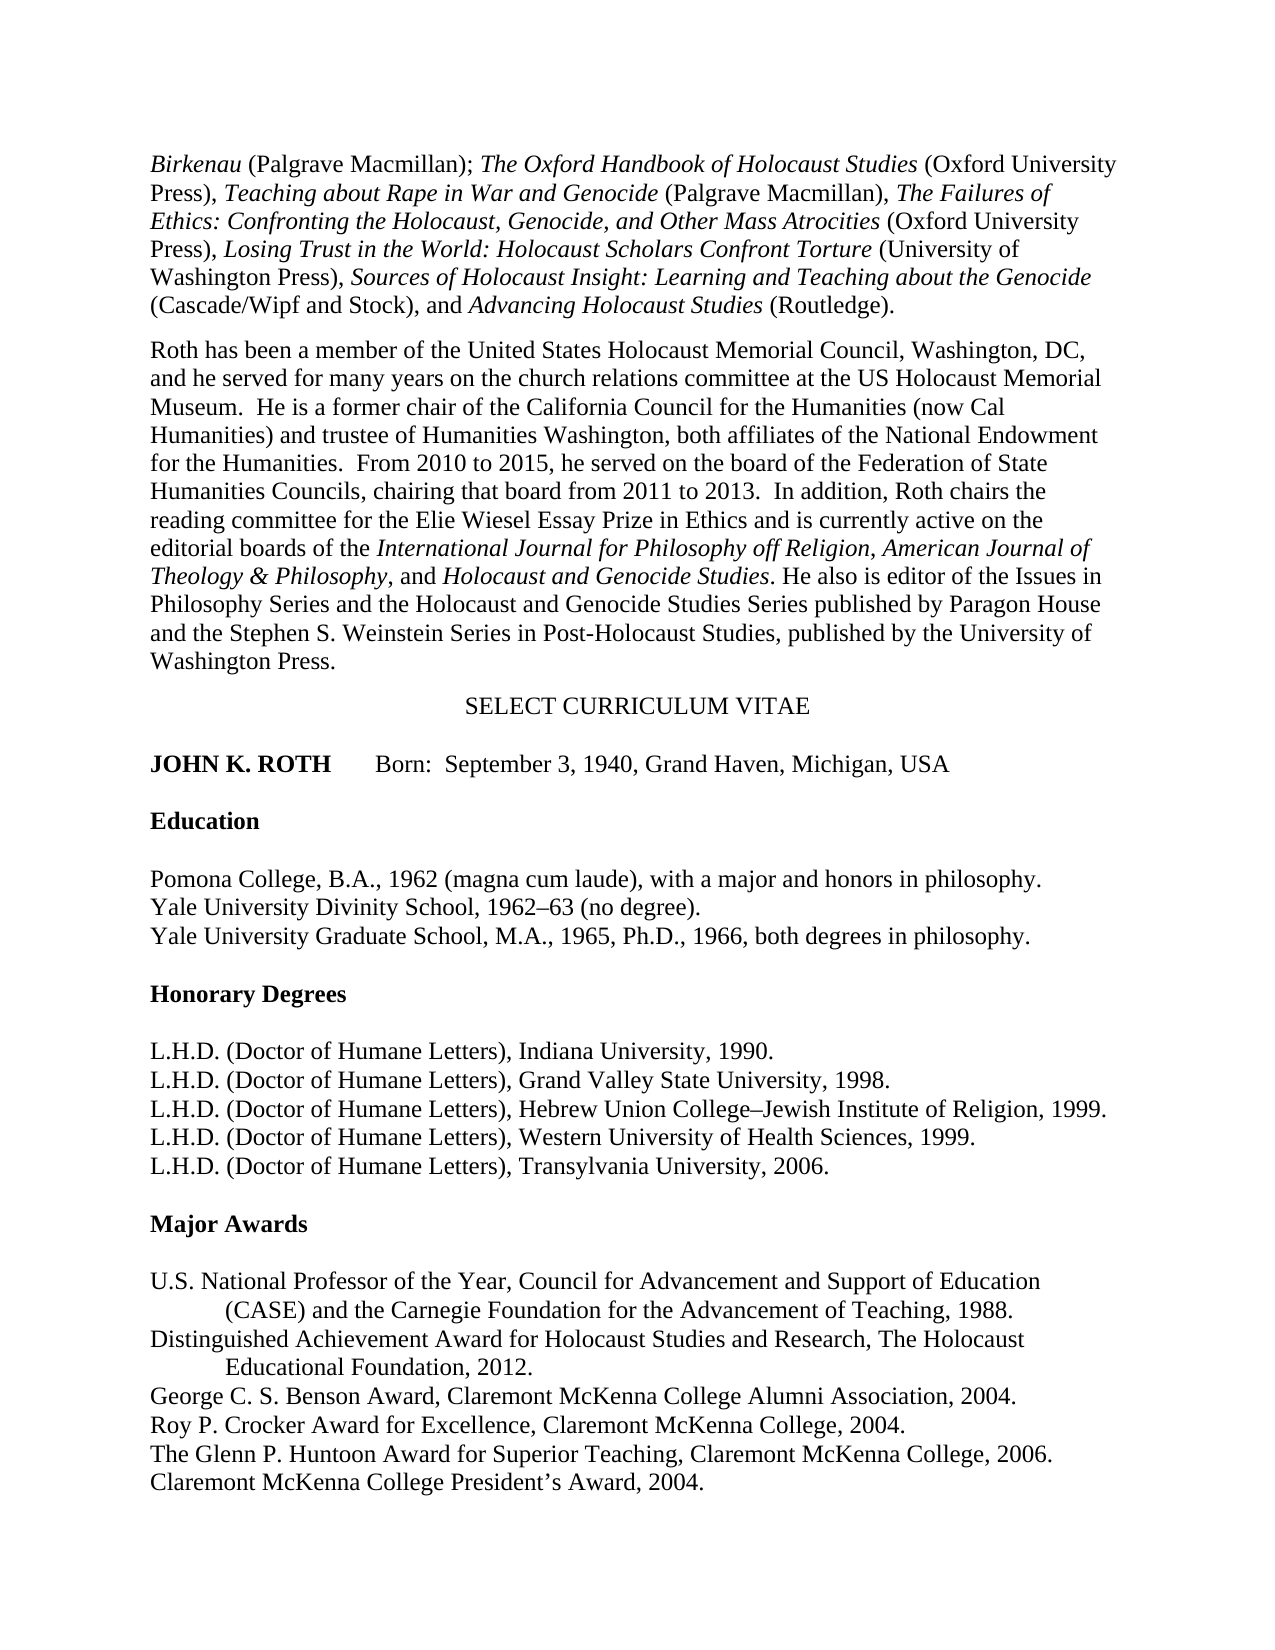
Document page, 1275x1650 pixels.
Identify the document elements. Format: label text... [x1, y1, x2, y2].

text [150, 150, 1125, 319]
text Claremont McKenna College President’s Award, 2004. [150, 1467, 1125, 1496]
text Yale University Divinity School, 1962–63 (no degree). [150, 892, 1125, 921]
text Education [150, 806, 1125, 835]
text Major Awards [150, 1209, 1125, 1237]
text The Glenn P. Huntoon Award for Superior Teaching, Claremont McKenna College, 2006. [150, 1439, 1125, 1467]
text U.S. National Professor of the Year, Council for Advancement and Support of Education (CASE) and the Carnegie Foundation for the Advancement of Teaching, 1988. [150, 1266, 1125, 1324]
text L.H.D. (Doctor of Humane Letters), Western University of Health Sciences, 1999. [150, 1122, 1125, 1151]
text Distinguished Achievement Award for Holocaust Studies and Research, The Holocaust Educational Foundation, 2012. [150, 1324, 1125, 1381]
text L.H.D. (Doctor of Humane Letters), Indiana University, 1990. [150, 1036, 1125, 1065]
text JOHN K. ROTH Born: September 3, 1940, Grand Haven, Michigan, USA [150, 749, 1125, 777]
text L.H.D. (Doctor of Humane Letters), Transylvania University, 2006. [150, 1151, 1125, 1180]
text Yale University Graduate School, M.A., 1965, Ph.D., 1966, both degrees in philosophy. [150, 921, 1125, 950]
text Roy P. Crocker Award for Excellence, Claremont McKenna College, 2004. [150, 1410, 1125, 1439]
text Roth has been a member of the United States Holocaust Memorial Council, Washington, DC, and he served for many years on the church relations committee at the US Holocaust Memorial Museum. He is a former chair of the California Council for the Humanities (now Cal Humanities) and trustee of Humanities Washington, both affiliates of the National Endowment for the Humanities. From 2010 to 2015, he served on the board of the Federation of State Humanities Councils, chairing that board from 2011 to 2013. In addition, Roth chairs the reading committee for the Elie Wiesel Essay Prize in Ethics and is currently active on the editorial boards of the International Journal for Philosophy off Religion, American Journal of Theology & Philosophy, and Holocaust and Genocide Studies. He also is editor of the Issues in Philosophy Series and the Holocaust and Genocide Studies Series published by Paragon House and the Stephen S. Weinstein Series in Post-Holocaust Studies, published by the University of Washington Press. [150, 336, 1125, 674]
text George C. S. Benson Award, Claremont McKenna College Alumni Association, 2004. [150, 1381, 1125, 1410]
text L.H.D. (Doctor of Humane Letters), Grand Valley State University, 1998. [150, 1065, 1125, 1094]
text Honorary Degrees [150, 979, 1125, 1007]
text L.H.D. (Doctor of Humane Letters), Hebrew Union College–Jewish Institute of Religion, 1999. [150, 1094, 1125, 1122]
text Pomona College, B.A., 1962 (magna cum laude), with a major and honors in philosophy. [150, 864, 1125, 892]
text SELECT CURRICULUM VITAE [150, 691, 1125, 720]
